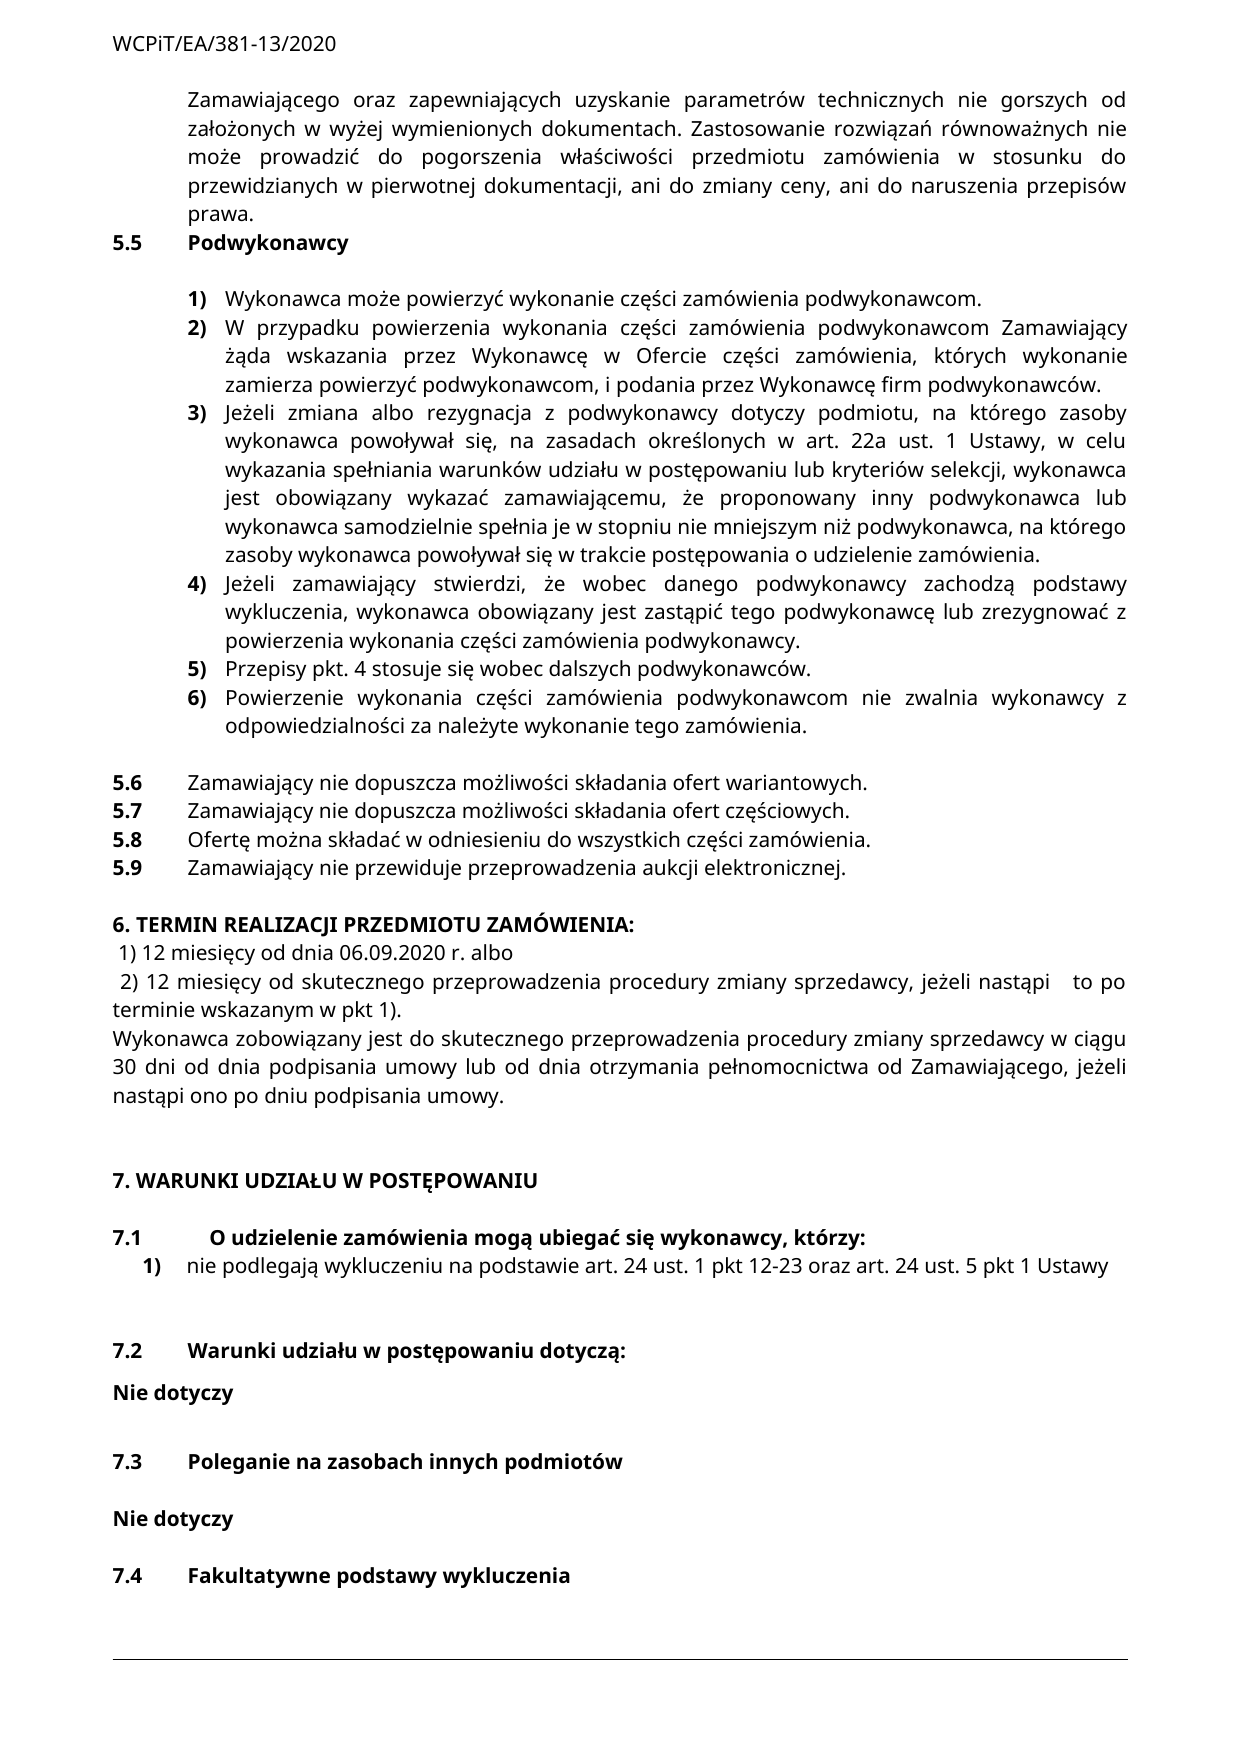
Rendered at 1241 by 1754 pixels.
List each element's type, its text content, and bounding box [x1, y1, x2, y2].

text Nie dotyczy [112, 1504, 1128, 1532]
list Podwykonawcy [112, 228, 1128, 256]
list W przypadku powierzenia wykonania części zamówienia podwykonawcom Zamawiający żąda wskazania przez Wykonawcę w Ofercie części zamówienia, których wykonanie zamierza powierzyć podwykonawcom, i podania przez Wykonawcę firm podwykonawców. [187, 313, 1128, 398]
text Wykonawca zobowiązany jest do skutecznego przeprowadzenia procedury zmiany sprzedawcy w ciągu 30 dni od dnia podpisania umowy lub od dnia otrzymania pełnomocnictwa od Zamawiającego, jeżeli nastąpi ono po dniu podpisania umowy. [112, 1024, 1128, 1109]
list Wykonawca może powierzyć wykonanie części zamówienia podwykonawcom. [187, 284, 1128, 313]
text 1) 12 miesięcy od dnia 06.09.2020 r. albo [112, 938, 1128, 967]
list Fakultatywne podstawy wykluczenia [112, 1561, 1128, 1589]
list Zamawiający nie przewiduje przeprowadzenia aukcji elektronicznej. [112, 853, 1128, 882]
list Zamawiający nie dopuszcza możliwości składania ofert wariantowych. [112, 768, 1128, 796]
list O udzielenie zamówienia mogą ubiegać się wykonawcy, którzy: [112, 1223, 1128, 1251]
list Jeżeli zamawiający stwierdzi, że wobec danego podwykonawcy zachodzą podstawy wykluczenia, wykonawca obowiązany jest zastąpić tego podwykonawcę lub zrezygnować z powierzenia wykonania części zamówienia podwykonawcy. [187, 569, 1128, 654]
text 7. WARUNKI UDZIAŁU W POSTĘPOWANIU [112, 1166, 1128, 1194]
list Zamawiający nie dopuszcza możliwości składania ofert częściowych. [112, 796, 1128, 825]
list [112, 85, 1128, 228]
text 2) 12 miesięcy od skutecznego przeprowadzenia procedury zmiany sprzedawcy, jeżeli nastąpi to po terminie wskazanym w pkt 1). [112, 967, 1128, 1024]
list Ofertę można składać w odniesieniu do wszystkich części zamówienia. [112, 825, 1128, 853]
list Jeżeli zmiana albo rezygnacja z podwykonawcy dotyczy podmiotu, na którego zasoby wykonawca powoływał się, na zasadach określonych w art. 22a ust. 1 Ustawy, w celu wykazania spełniania warunków udziału w postępowaniu lub kryteriów selekcji, wykonawca jest obowiązany wykazać zamawiającemu, że proponowany inny podwykonawca lub wykonawca samodzielnie spełnia je w stopniu nie mniejszym niż podwykonawca, na którego zasoby wykonawca powoływał się w trakcie postępowania o udzielenie zamówienia. [187, 398, 1128, 569]
list Powierzenie wykonania części zamówienia podwykonawcom nie zwalnia wykonawcy z odpowiedzialności za należyte wykonanie tego zamówienia. [187, 683, 1128, 739]
text Nie dotyczy [112, 1378, 1128, 1406]
list Poleganie na zasobach innych podmiotów [112, 1447, 1128, 1475]
list nie podlegają wykluczeniu na podstawie art. 24 ust. 1 pkt 12-23 oraz art. 24 ust. 5 pkt 1 Ustawy [142, 1251, 1128, 1280]
list Warunki udziału w postępowaniu dotyczą: [112, 1337, 1128, 1365]
list Przepisy pkt. 4 stosuje się wobec dalszych podwykonawców. [187, 654, 1128, 683]
text 6. TERMIN REALIZACJI PRZEDMIOTU ZAMÓWIENIA: [112, 910, 1128, 938]
